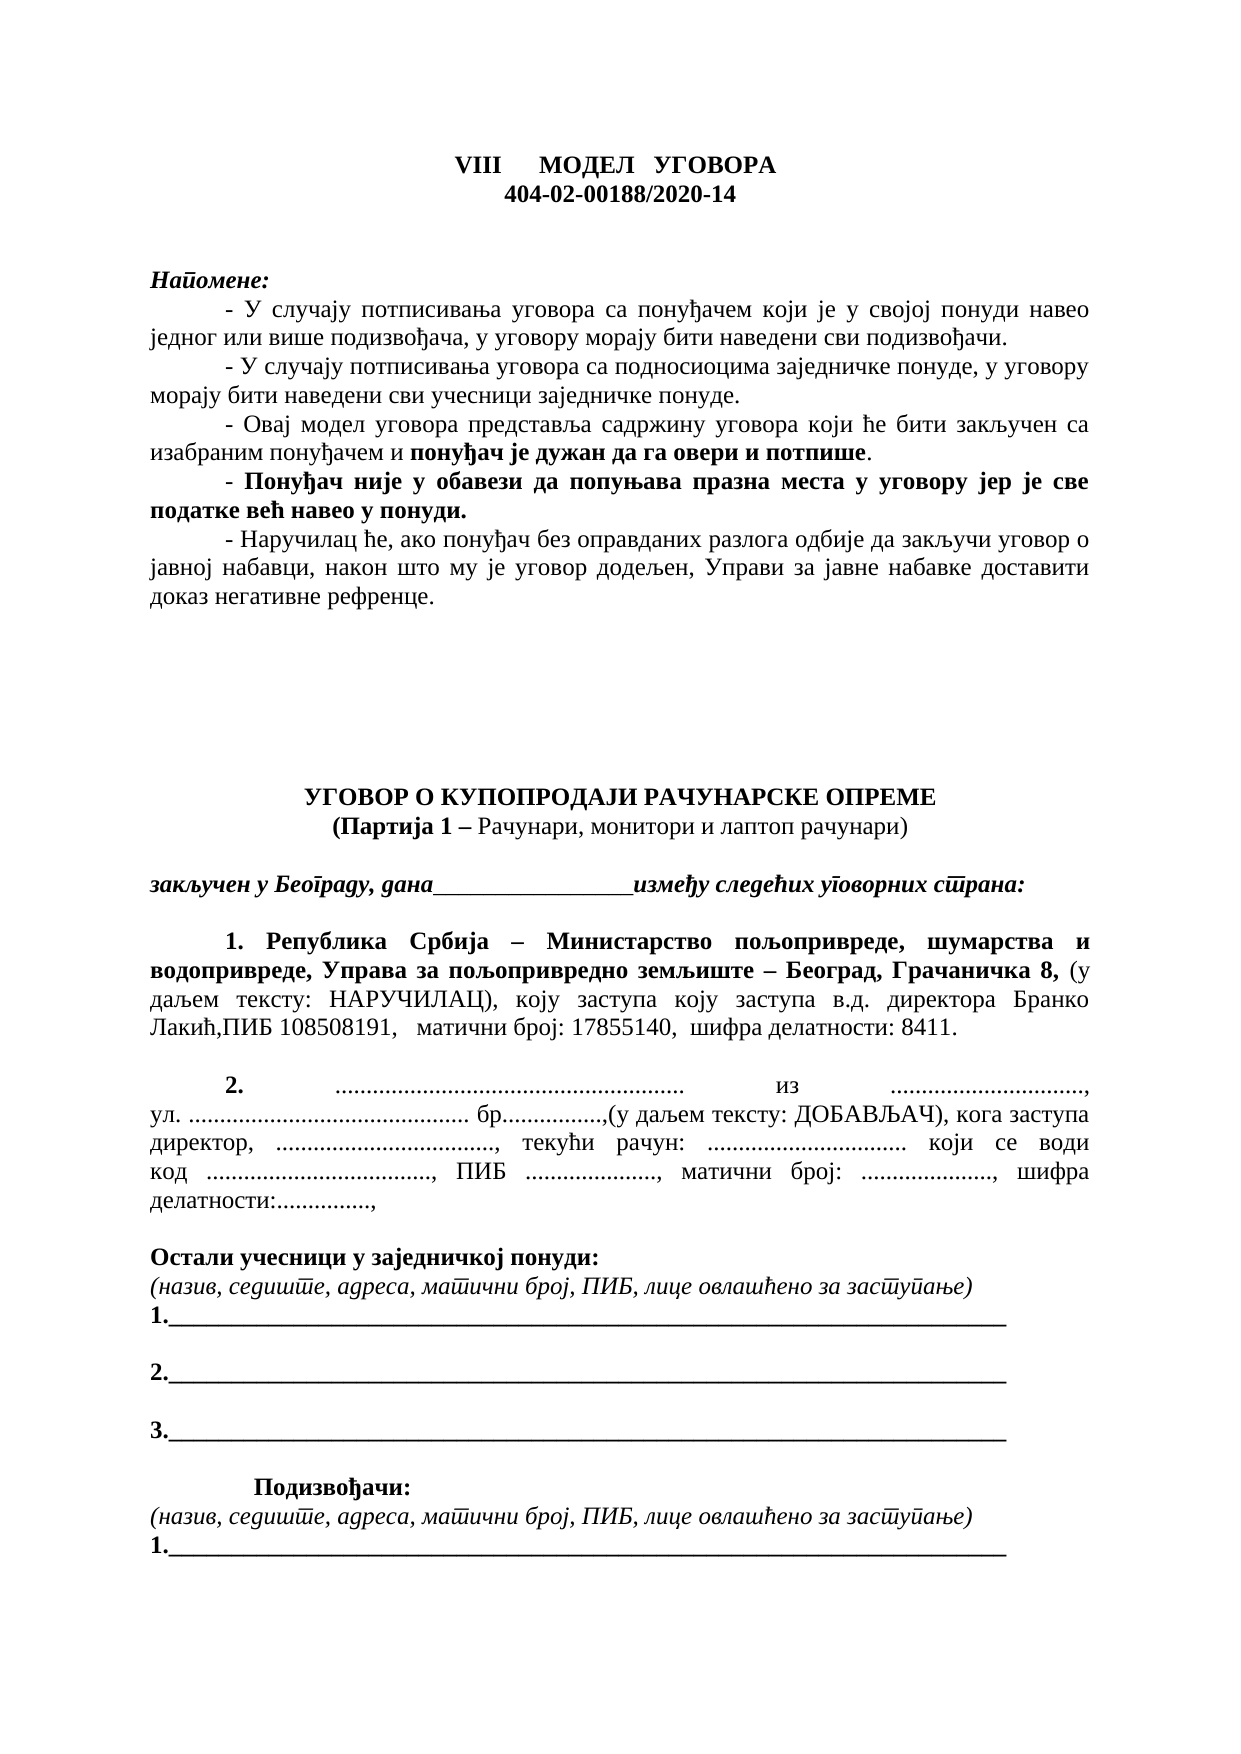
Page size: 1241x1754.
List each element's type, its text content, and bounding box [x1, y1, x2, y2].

text 2.___________________________________________________________________ [150, 1357, 1090, 1386]
text 1. Република Србија – Министарство пољопривреде, шумарства и водопривреде, Управа за пољопривредно земљиште – Београд, Грачаничка 8, (у даљем тексту: НАРУЧИЛАЦ), коју заступа коју заступа в.д. директора Бранко Лакић,ПИБ 108508191, матични број: 17855140, шифра делатности: 8411. [150, 926, 1090, 1041]
text Подизвођачи: [225, 1472, 1090, 1501]
text (Партија 1 – Рачунари, монитори и лаптоп рачунари) [150, 811, 1090, 840]
text 3.___________________________________________________________________ [150, 1415, 1090, 1444]
text (назив, седиште, адреса, матични број, ПИБ, лице овлашћено за заступање) [150, 1501, 1090, 1530]
text зaкључeн у Београду, дана________________измeђу следећих уговорних страна: [150, 869, 1090, 897]
text - Овај модел уговора представља садржину уговора који ће бити закључен са изабраним понуђачем и понуђач је дужан да га овери и потпише. [150, 409, 1090, 466]
text УГОВОР О КУПОПРОДАЈИ РАЧУНАРСКЕ ОПРЕМЕ [150, 782, 1090, 811]
text 2. ........................................................ из ..............................., ул. ............................................. бр................,(у даљем тексту: ДОБАВЉАЧ), кога заступа директор, ..................................., текући рачун: ................................ који се води код ...................................., ПИБ ....................., матични број: ....................., шифра делатности:..............., [150, 1070, 1090, 1214]
list МОДЕЛ УГОВОРА [187, 150, 1090, 179]
text 1.___________________________________________________________________ [150, 1530, 1090, 1559]
text - У случају потписивања уговора са понуђачем који је у својој понуди навео једног или више подизвођача, у уговору морају бити наведени сви подизвођачи. [150, 294, 1090, 351]
text Напомене: [150, 265, 1090, 294]
text Остали учесници у заједничкој понуди: [150, 1242, 1090, 1271]
text (назив, седиште, адреса, матични број, ПИБ, лице овлашћено за заступање) [150, 1271, 1090, 1300]
text - У случају потписивања уговора са подносиоцима заједничке понуде, у уговору морају бити наведени сви учесници заједничке понуде. [150, 351, 1090, 409]
text 404-02-00188/2020-14 [150, 179, 1090, 207]
text - Понуђач није у обавези да попуњава празна места у уговору јер је све податке већ навео у понуди. [150, 466, 1090, 524]
text - Наручилац ће, ако понуђач без оправданих разлога одбије да закључи уговор о јавној набавци, након што му је уговор додељен, Управи за јавне набавке доставити доказ негативне рефренце. [150, 524, 1090, 610]
text 1.___________________________________________________________________ [150, 1300, 1090, 1329]
